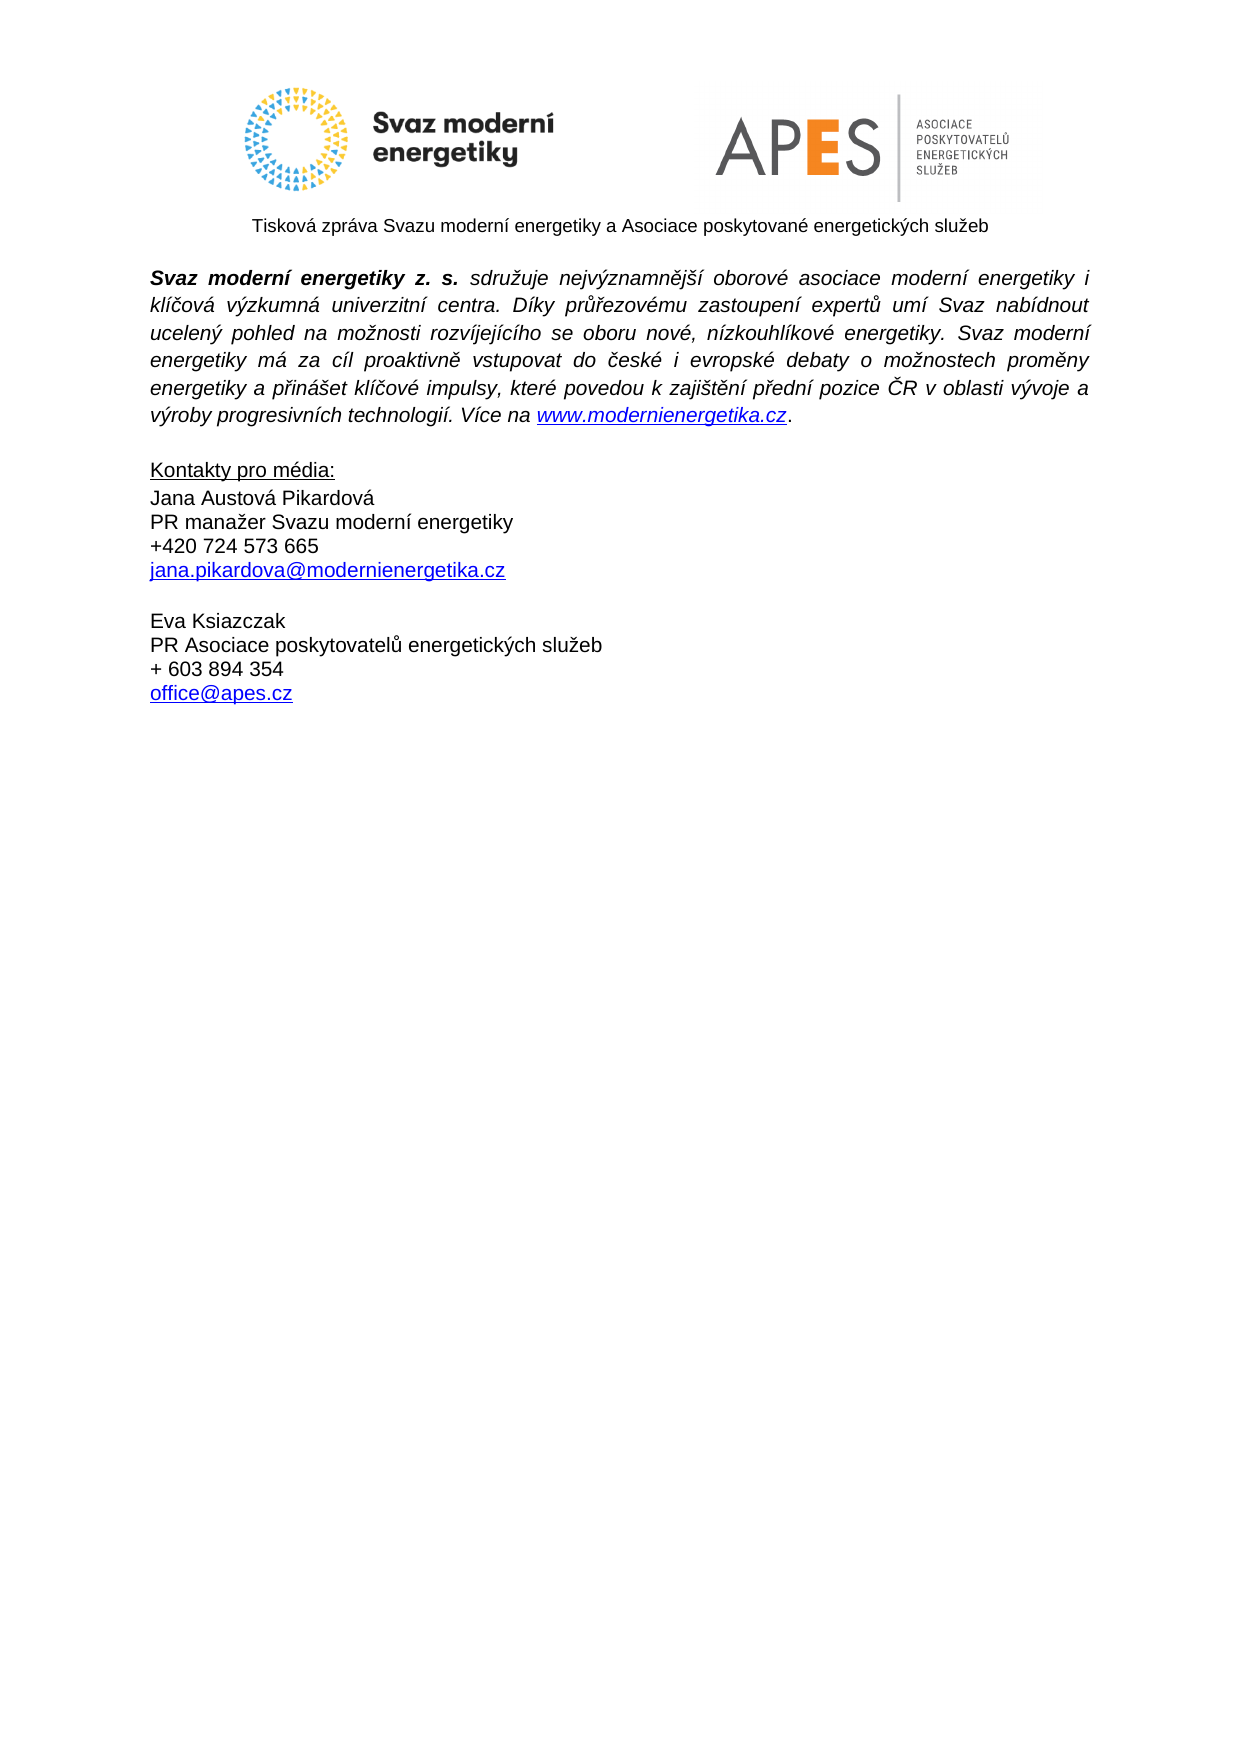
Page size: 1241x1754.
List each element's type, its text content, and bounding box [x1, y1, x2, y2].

text Eva Ksiazczak [150, 609, 1090, 633]
picture [694, 81, 1043, 214]
picture [236, 81, 564, 200]
text Jana Austová Pikardová [150, 486, 1090, 510]
text +420 724 573 665 [150, 534, 1090, 558]
text PR manažer Svazu moderní energetiky [150, 510, 1090, 534]
text Svaz moderní energetiky z. s. sdružuje nejvýznamnější oborové asociace moderní energetiky i klíčová výzkumná univerzitní centra. Díky průřezovému zastoupení expertů umí Svaz nabídnout ucelený pohled na možnosti rozvíjejícího se oboru nové, nízkouhlíkové energetiky. Svaz moderní energetiky má za cíl proaktivně vstupovat do české i evropské debaty o možnostech proměny energetiky a přinášet klíčové impulsy, které povedou k zajištění přední pozice ČR v oblasti vývoje a výroby progresivních technologií. Více na www.modernienergetika.cz. [150, 266, 1090, 427]
text Kontakty pro média: [150, 458, 1090, 482]
text PR Asociace poskytovatelů energetických služeb [150, 633, 1090, 657]
text + 603 894 354 [150, 657, 1090, 681]
text jana.pikardova@modernienergetika.cz [150, 558, 1090, 582]
text office@apes.cz [150, 681, 1090, 705]
